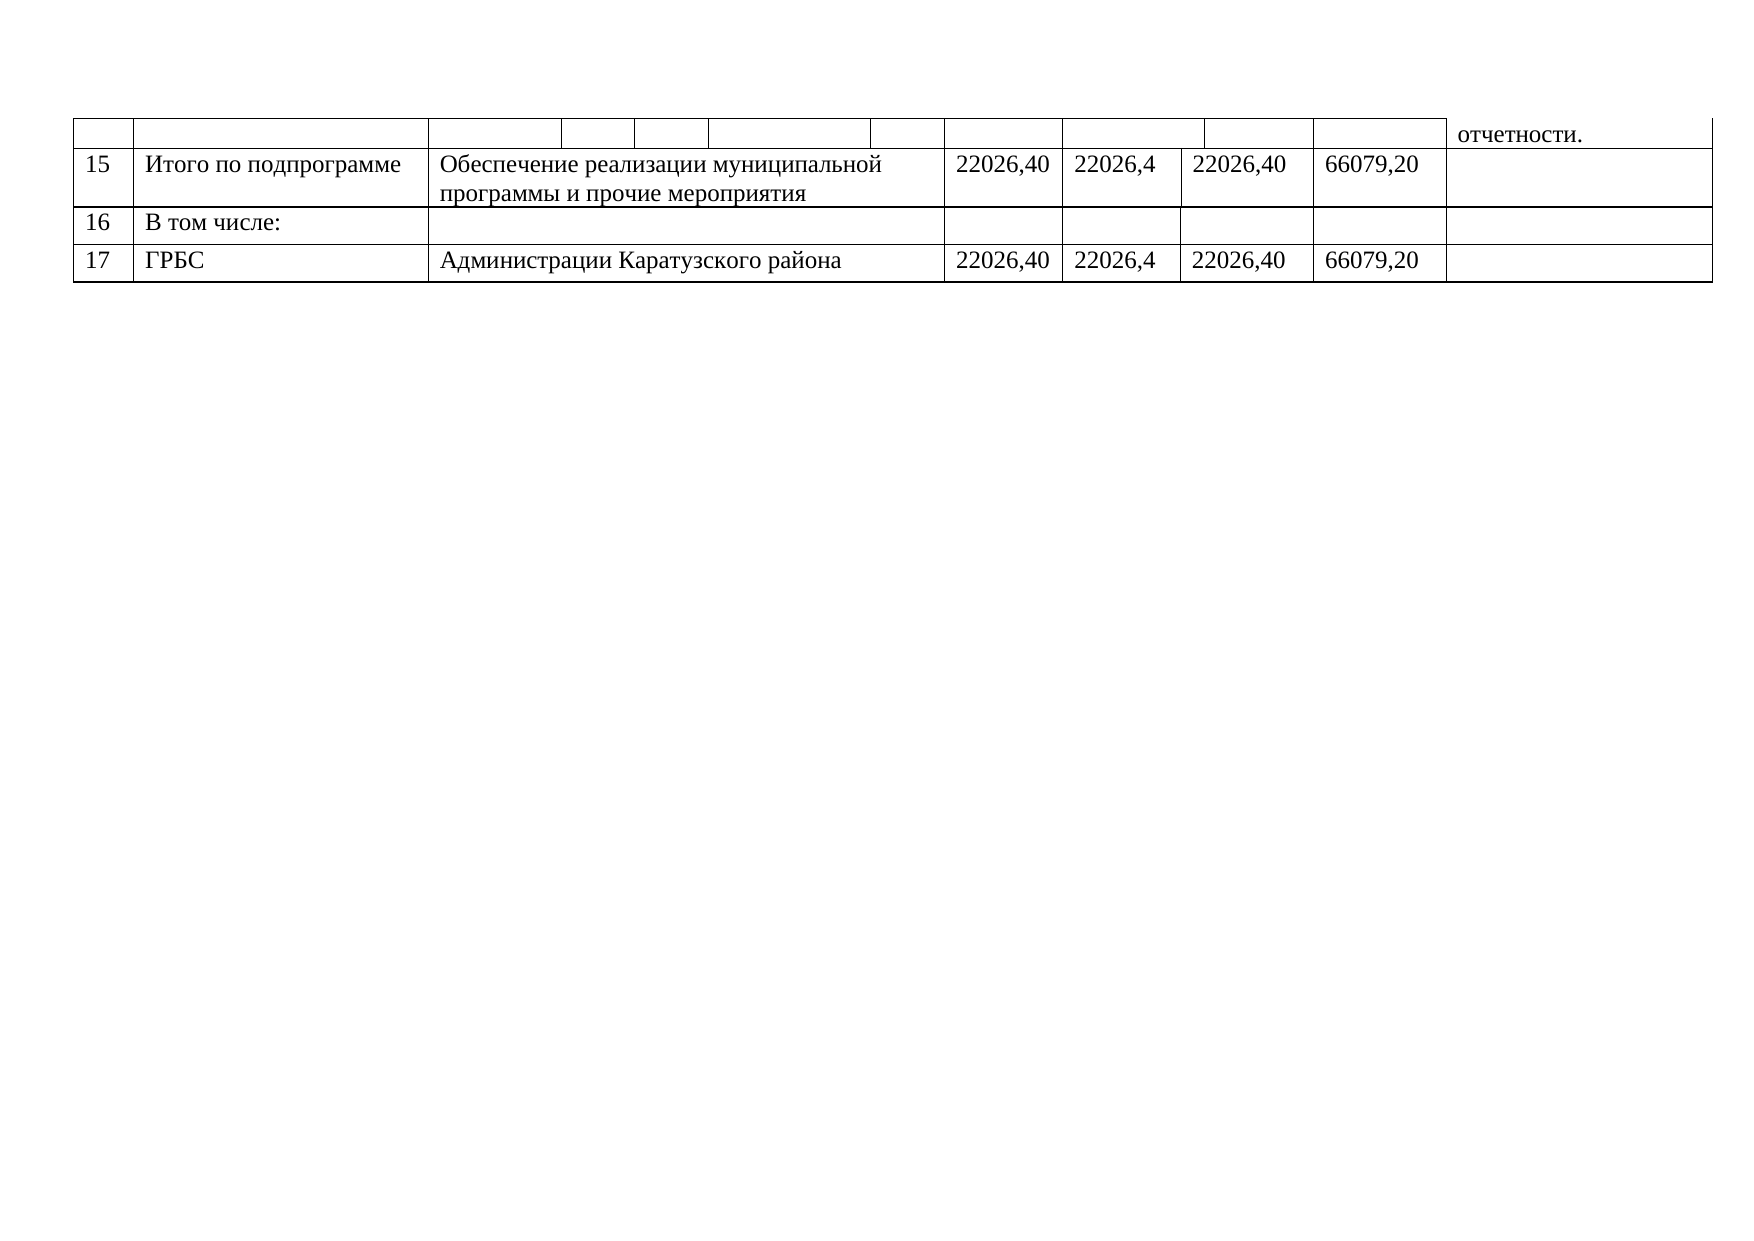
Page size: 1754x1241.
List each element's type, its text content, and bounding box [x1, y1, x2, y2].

table_cell [1447, 245, 1712, 281]
table_cell 17 [74, 245, 133, 281]
table_cell 16 [74, 208, 133, 244]
table_cell 66079,20 [1314, 149, 1446, 206]
table_cell Обеспечение реализации муниципальной программы и прочие мероприятия [429, 149, 944, 206]
table_cell ГРБС [134, 245, 428, 281]
table_cell 22026,4 [1063, 149, 1181, 206]
table_cell 66079,20 [1314, 245, 1446, 281]
table_cell [1314, 208, 1446, 244]
table_cell 15 [74, 149, 133, 206]
table_cell Администрации Каратузского района [429, 245, 944, 281]
table_cell 22026,40 [945, 245, 1062, 281]
table_cell [945, 208, 1062, 244]
table_cell 22026,40 [1181, 245, 1313, 281]
table_cell 22026,40 [945, 149, 1062, 206]
table_cell [74, 119, 133, 148]
table_cell [1063, 208, 1180, 244]
table_cell [429, 208, 944, 244]
table_cell Итого по подпрограмме [134, 149, 428, 206]
table_cell 22026,4 [1063, 245, 1180, 281]
table_cell [1181, 208, 1313, 244]
table_cell 22026,40 [1182, 149, 1313, 206]
table_cell [1447, 208, 1712, 244]
table_cell В том числе: [134, 208, 428, 244]
table_cell [1447, 149, 1712, 206]
